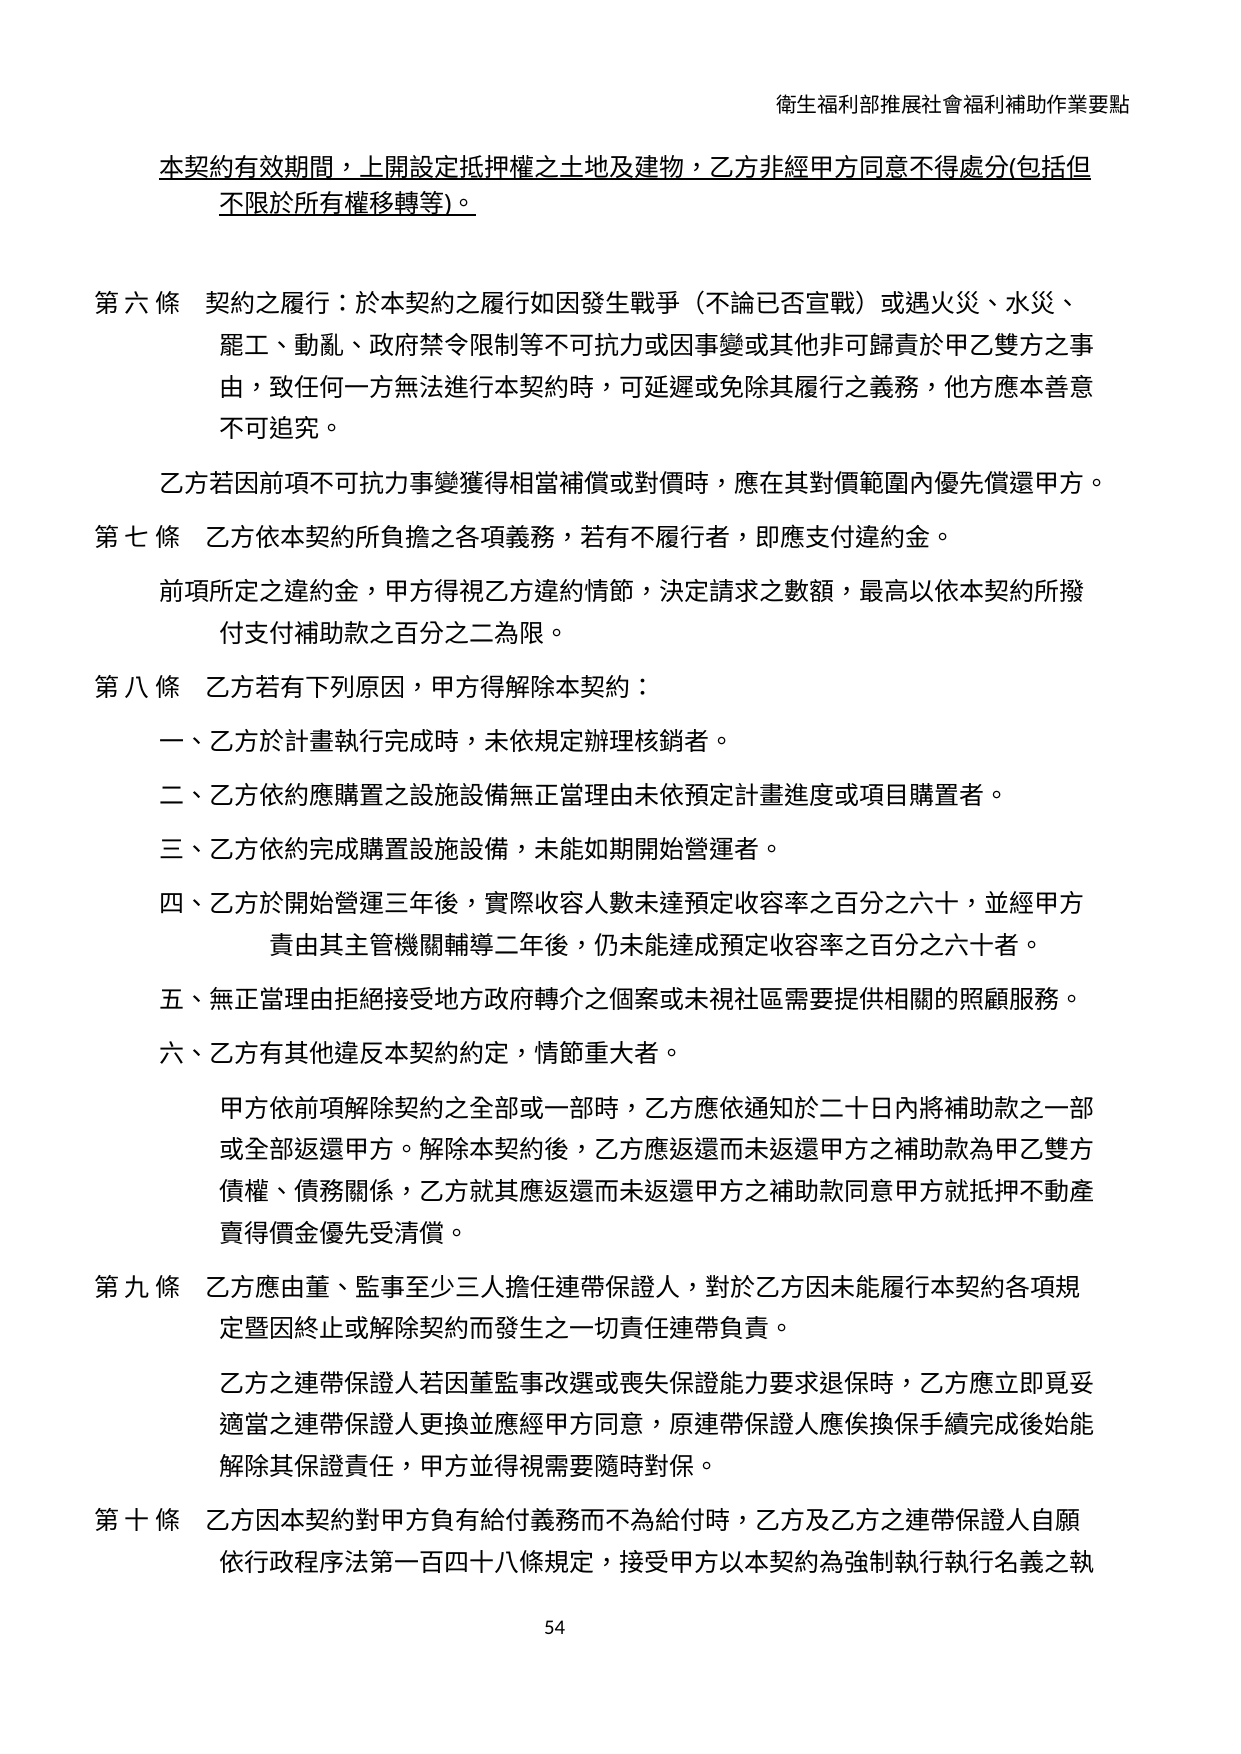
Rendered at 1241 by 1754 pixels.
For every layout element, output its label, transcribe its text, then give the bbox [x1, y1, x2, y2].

text 本契約有效期間，上開設定抵押權之土地及建物，乙方非經甲方同意不得處分(包括但不限於所有權移轉等)。 [94, 147, 1095, 220]
text 三、乙方依約完成購置設施設備，未能如期開始營運者。 [94, 830, 1095, 866]
text 五、無正當理由拒絕接受地方政府轉介之個案或未視社區需要提供相關的照顧服務。 [94, 980, 1095, 1016]
text 甲方依前項解除契約之全部或一部時，乙方應依通知於二十日內將補助款之一部或全部返還甲方。解除本契約後，乙方應返還而未返還甲方之補助款為甲乙雙方債權、債務關係，乙方就其應返還而未返還甲方之補助款同意甲方就抵押不動產賣得價金優先受清償。 [219, 1088, 1096, 1249]
text 前項所定之違約金，甲方得視乙方違約情節，決定請求之數額，最高以依本契約所撥付支付補助款之百分之二為限。 [94, 571, 1095, 649]
text 第 八 條 乙方若有下列原因，甲方得解除本契約： [94, 667, 1095, 703]
text 二、乙方依約應購置之設施設備無正當理由未依預定計畫進度或項目購置者。 [94, 776, 1095, 812]
text 第 九 條 乙方應由董、監事至少三人擔任連帶保證人，對於乙方因未能履行本契約各項規定暨因終止或解除契約而發生之一切責任連帶負責。 [94, 1267, 1095, 1345]
text 乙方之連帶保證人若因董監事改選或喪失保證能力要求退保時，乙方應立即覓妥適當之連帶保證人更換並應經甲方同意，原連帶保證人應俟換保手續完成後始能解除其保證責任，甲方並得視需要隨時對保。 [219, 1363, 1096, 1483]
text 第 七 條 乙方依本契約所負擔之各項義務，若有不履行者，即應支付違約金。 [94, 517, 1095, 553]
text 第 六 條 契約之履行：於本契約之履行如因發生戰爭（不論已否宣戰）或遇火災、水災、罷工、動亂、政府禁令限制等不可抗力或因事變或其他非可歸責於甲乙雙方之事由，致任何一方無法進行本契約時，可延遲或免除其履行之義務，他方應本善意不可追究。 [94, 284, 1095, 445]
text 一、乙方於計畫執行完成時，未依規定辦理核銷者。 [94, 721, 1095, 758]
text 乙方若因前項不可抗力事變獲得相當補償或對價時，應在其對價範圍內優先償還甲方。 [94, 463, 1095, 499]
text 四、乙方於開始營運三年後，實際收容人數未達預定收容率之百分之六十，並經甲方責由其主管機關輔導二年後，仍未能達成預定收容率之百分之六十者。 [94, 884, 1095, 962]
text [94, 1501, 1095, 1578]
text 六、乙方有其他違反本契約約定，情節重大者。 [94, 1034, 1095, 1070]
